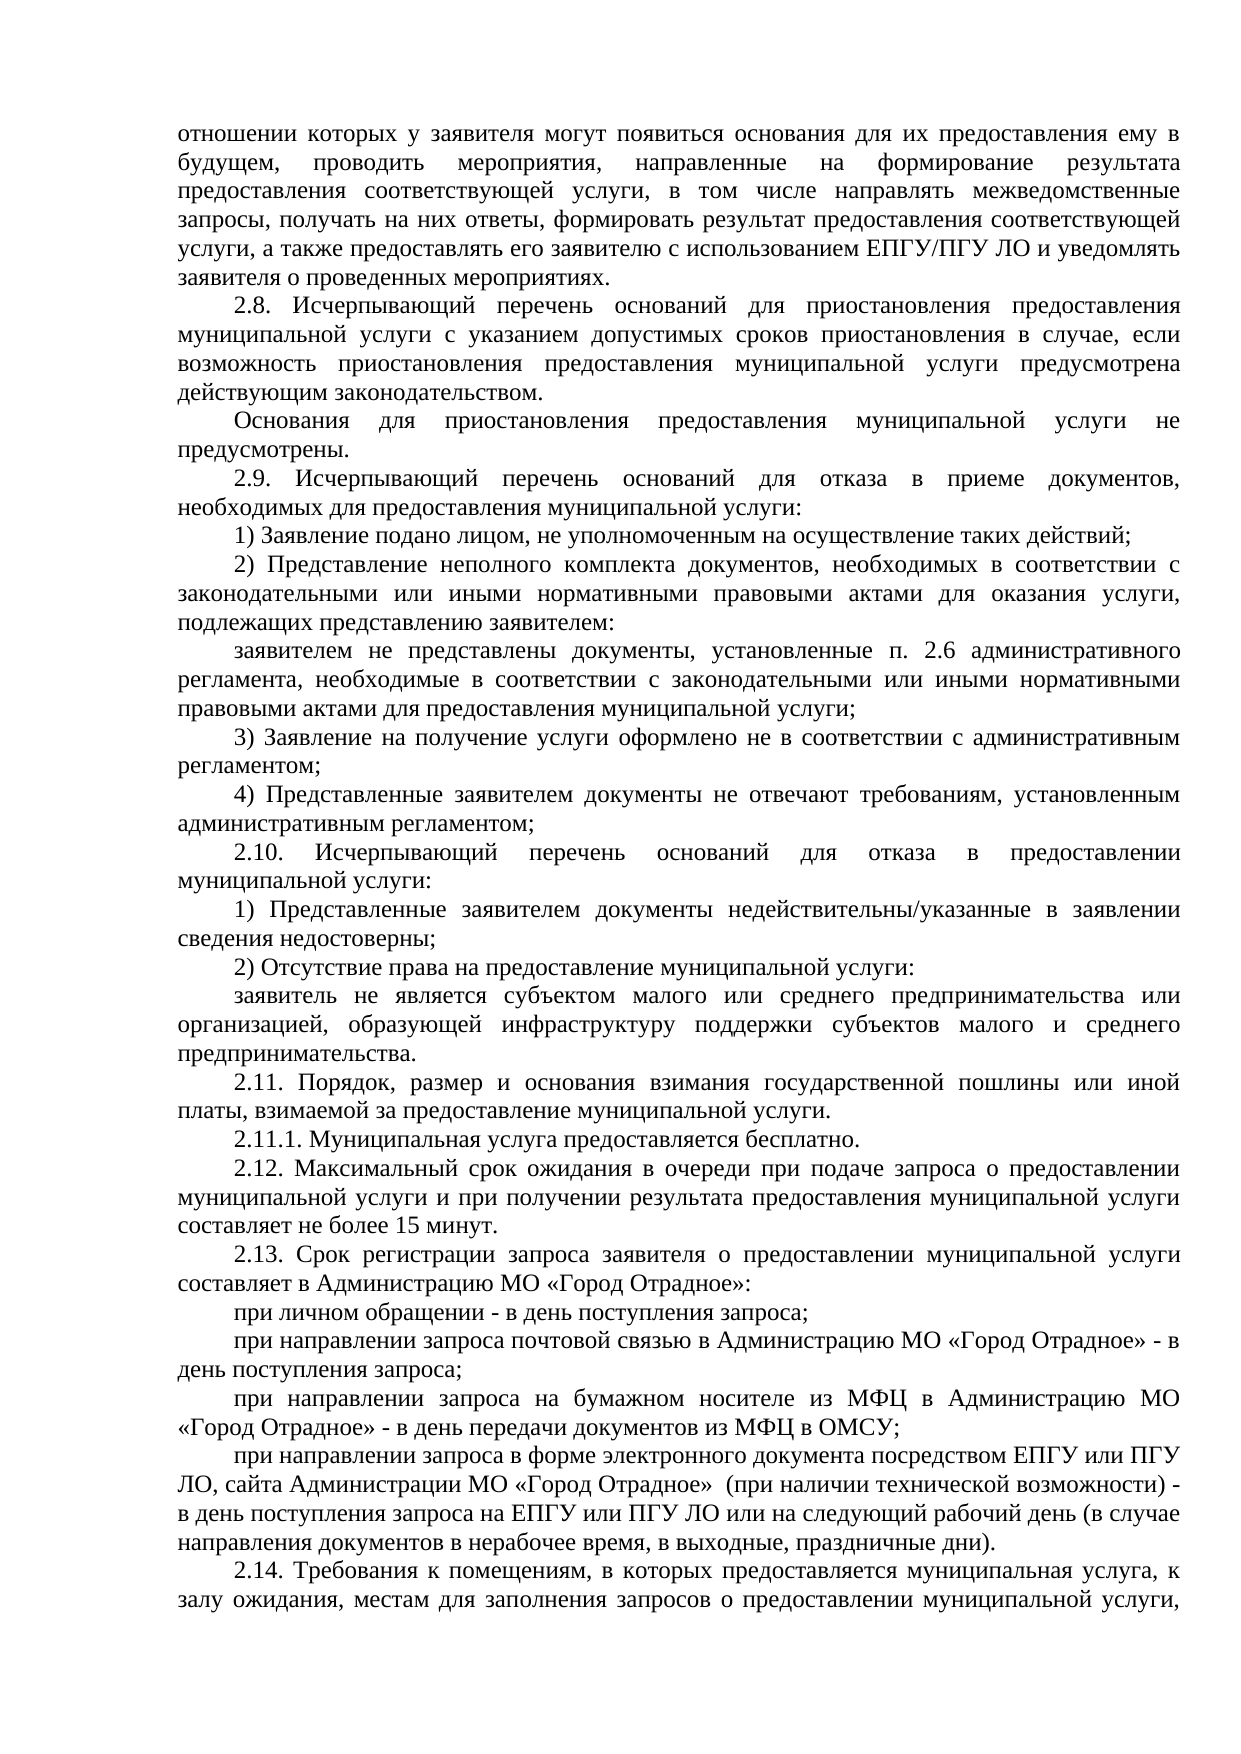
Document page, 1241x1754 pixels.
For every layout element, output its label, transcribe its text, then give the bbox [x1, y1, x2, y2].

text заявитель не является субъектом малого или среднего предпринимательства или организацией, образующей инфраструктуру поддержки субъектов малого и среднего предпринимательства. [177, 981, 1181, 1067]
text 2.12. Максимальный срок ожидания в очереди при подаче запроса о предоставлении муниципальной услуги и при получении результата предоставления муниципальной услуги составляет не более 15 минут. [177, 1153, 1181, 1239]
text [177, 1556, 1181, 1613]
text при личном обращении - в день поступления запроса; [177, 1297, 1181, 1326]
text 2.13. Срок регистрации запроса заявителя о предоставлении муниципальной услуги составляет в Администрацию МО «Город Отрадное»: [177, 1239, 1181, 1297]
text 2.11.1. Муниципальная услуга предоставляется бесплатно. [177, 1124, 1181, 1153]
text при направлении запроса на бумажном носителе из МФЦ в Администрацию МО «Город Отрадное» - в день передачи документов из МФЦ в ОМСУ; [177, 1383, 1181, 1441]
text 2.11. Порядок, размер и основания взимания государственной пошлины или иной платы, взимаемой за предоставление муниципальной услуги. [177, 1067, 1181, 1124]
text 1) Заявление подано лицом, не уполномоченным на осуществление таких действий; [177, 521, 1181, 549]
text 1) Представленные заявителем документы недействительны/указанные в заявлении сведения недостоверны; [177, 894, 1181, 952]
text при направлении запроса в форме электронного документа посредством ЕПГУ или ПГУ ЛО, сайта Администрации МО «Город Отрадное» (при наличии технической возможности) - в день поступления запроса на ЕПГУ или ПГУ ЛО или на следующий рабочий день (в случае направления документов в нерабочее время, в выходные, праздничные дни). [177, 1441, 1181, 1556]
text 2.10. Исчерпывающий перечень оснований для отказа в предоставлении муниципальной услуги: [177, 837, 1181, 894]
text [177, 118, 1181, 291]
text 2.8. Исчерпывающий перечень оснований для приостановления предоставления муниципальной услуги с указанием допустимых сроков приостановления в случае, если возможность приостановления предоставления муниципальной услуги предусмотрена действующим законодательством. [177, 291, 1181, 406]
text 2.9. Исчерпывающий перечень оснований для отказа в приеме документов, необходимых для предоставления муниципальной услуги: [177, 463, 1181, 521]
text 2) Отсутствие права на предоставление муниципальной услуги: [177, 952, 1181, 981]
text заявителем не представлены документы, установленные п. 2.6 административного регламента, необходимые в соответствии с законодательными или иными нормативными правовыми актами для предоставления муниципальной услуги; [177, 636, 1181, 722]
text 2) Представление неполного комплекта документов, необходимых в соответствии с законодательными или иными нормативными правовыми актами для оказания услуги, подлежащих представлению заявителем: [177, 549, 1181, 636]
text при направлении запроса почтовой связью в Администрацию МО «Город Отрадное» - в день поступления запроса; [177, 1326, 1181, 1383]
text Основания для приостановления предоставления муниципальной услуги не предусмотрены. [177, 406, 1181, 463]
text 4) Представленные заявителем документы не отвечают требованиям, установленным административным регламентом; [177, 779, 1181, 837]
text 3) Заявление на получение услуги оформлено не в соответствии с административным регламентом; [177, 722, 1181, 779]
